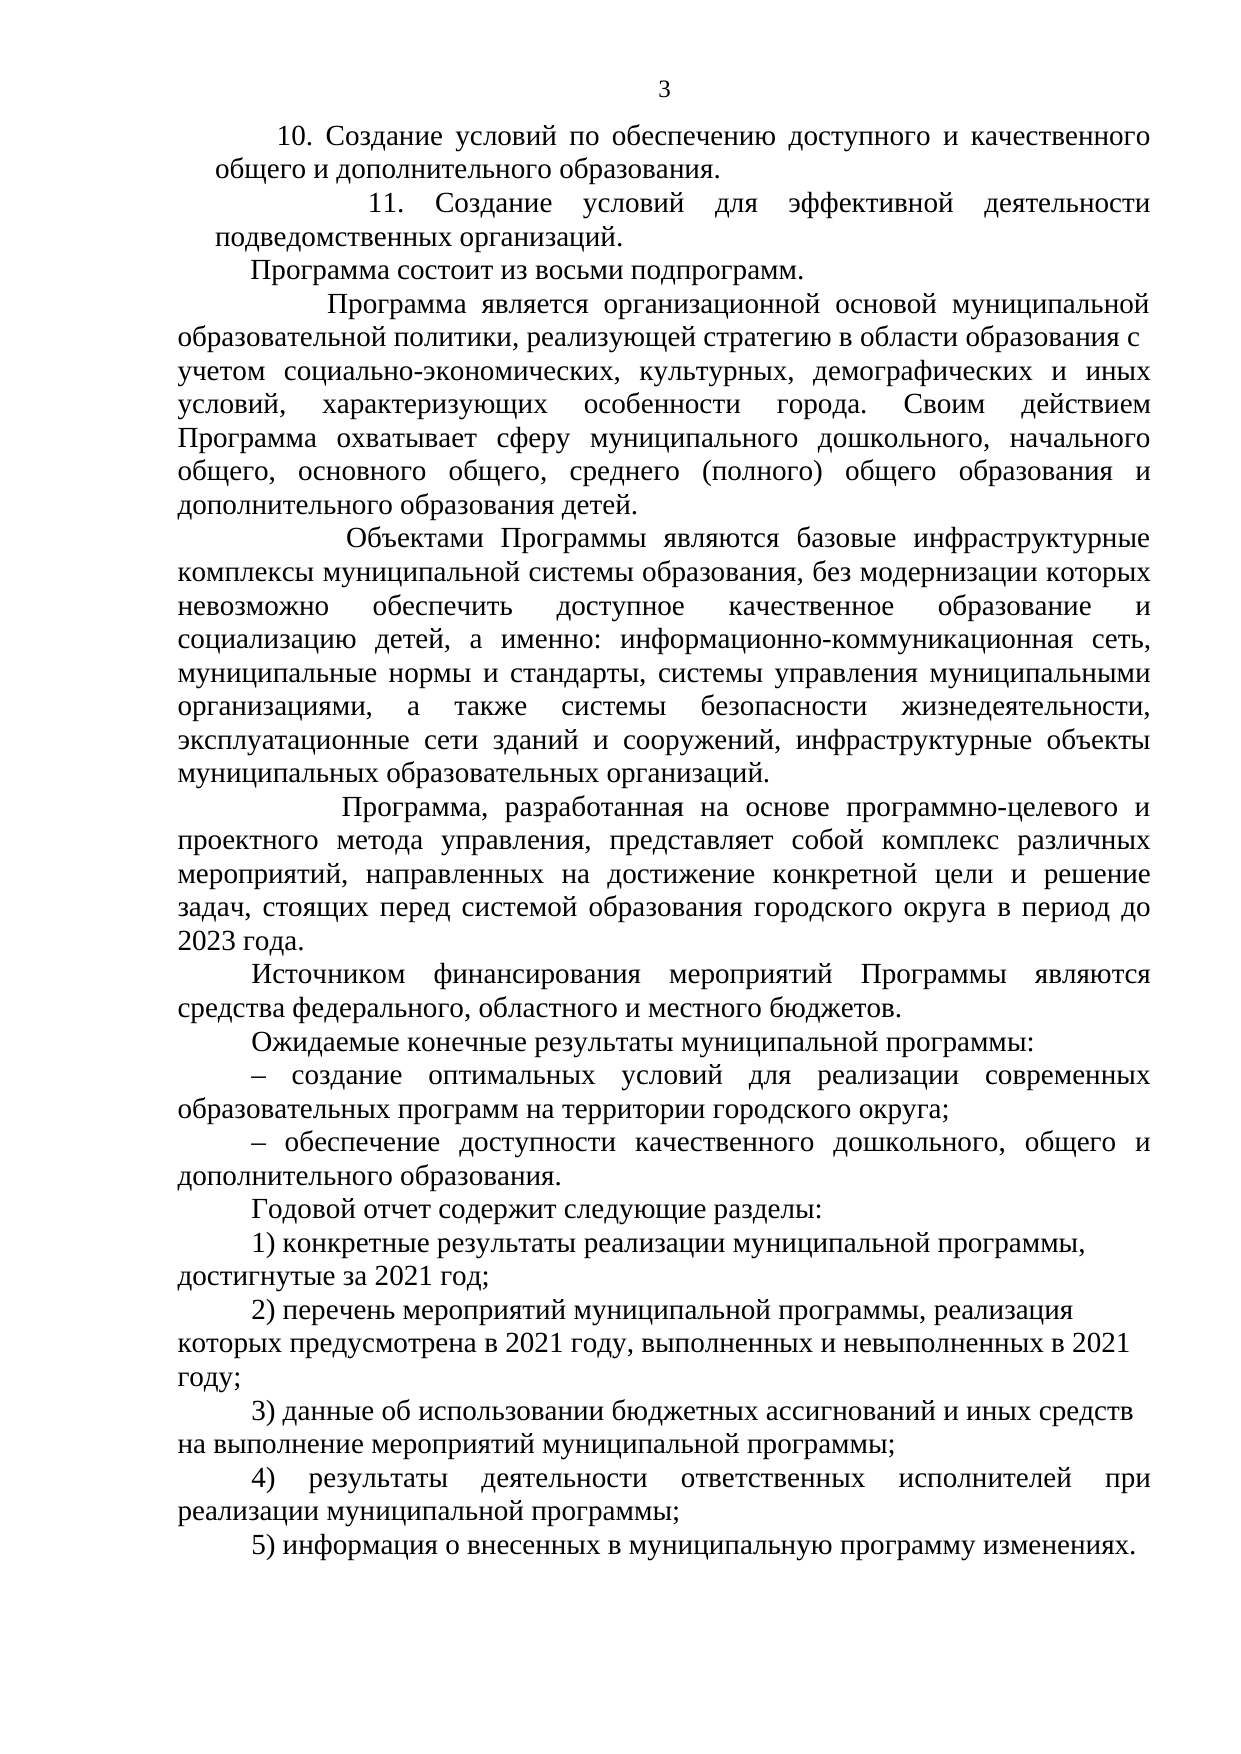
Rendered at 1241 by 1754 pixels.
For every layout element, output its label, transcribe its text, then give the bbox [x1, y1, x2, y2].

text Программа состоит из восьми подпрограмм. [177, 252, 1152, 286]
text Годовой отчет содержит следующие разделы: [177, 1191, 1152, 1225]
text 4) результаты деятельности ответственных исполнителей при реализации муниципальной программы; [177, 1460, 1152, 1527]
text Ожидаемые конечные результаты муниципальной программы: [177, 1024, 1152, 1057]
text Программа, разработанная на основе программно-целевого и проектного метода управления, представляет собой комплекс различных мероприятий, направленных на достижение конкретной цели и решение задач, стоящих перед системой образования городского округа в период до 2023 года. [177, 789, 1152, 957]
text Программа является организационной основой муниципальной образовательной политики, реализующей стратегию в области образования с [177, 286, 1152, 353]
text – создание оптимальных условий для реализации современных образовательных программ на территории городского округа; [177, 1057, 1152, 1124]
text учетом социально-экономических, культурных, демографических и иных условий, характеризующих особенности города. Своим действием Программа охватывает сферу муниципального дошкольного, начального общего, основного общего, среднего (полного) общего образования и дополнительного образования детей. [177, 353, 1152, 521]
text Объектами Программы являются базовые инфраструктурные комплексы муниципальной системы образования, без модернизации которых невозможно обеспечить доступное качественное образование и социализацию детей, а именно: информационно-коммуникационная сеть, муниципальные нормы и стандарты, системы управления муниципальными организациями, а также системы безопасности жизнедеятельности, эксплуатационные сети зданий и сооружений, инфраструктурные объекты муниципальных образовательных организаций. [177, 521, 1152, 789]
text Источником финансирования мероприятий Программы являются средства федерального, областного и местного бюджетов. [177, 957, 1152, 1024]
text 10. Создание условий по обеспечению доступного и качественного общего и дополнительного образования. [215, 118, 1152, 185]
text 3) данные об использовании бюджетных ассигнований и иных средств на выполнение мероприятий муниципальной программы; [177, 1393, 1152, 1460]
text 11. Создание условий для эффективной деятельности подведомственных организаций. [215, 185, 1152, 252]
text 2) перечень мероприятий муниципальной программы, реализация которых предусмотрена в 2021 году, выполненных и невыполненных в 2021 году; [177, 1292, 1152, 1393]
text – обеспечение доступности качественного дошкольного, общего и дополнительного образования. [177, 1124, 1152, 1191]
text 5) информация о внесенных в муниципальную программу изменениях. [177, 1527, 1152, 1560]
text 1) конкретные результаты реализации муниципальной программы, достигнутые за 2021 год; [177, 1225, 1152, 1292]
